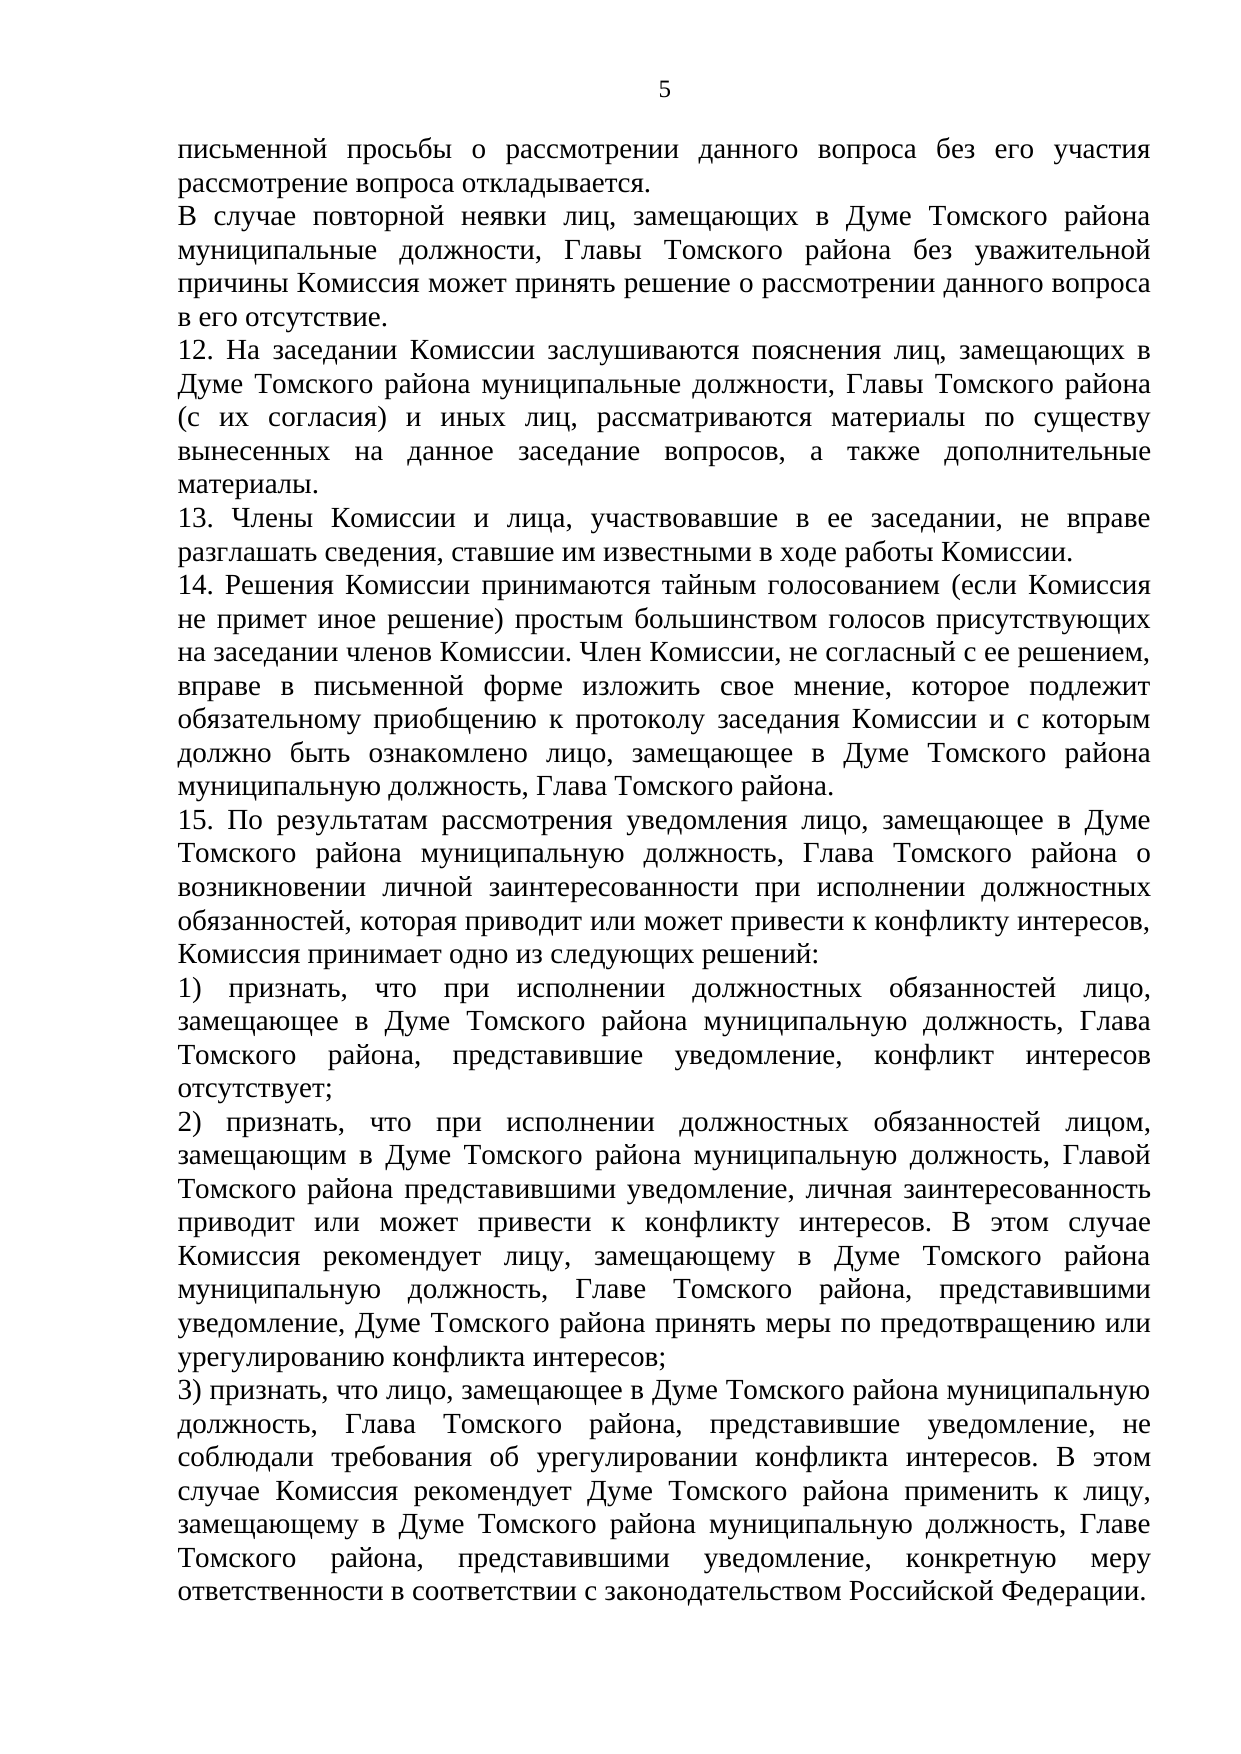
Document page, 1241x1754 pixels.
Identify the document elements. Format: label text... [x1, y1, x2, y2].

text В случае повторной неявки лиц, замещающих в Думе Томского района муниципальные должности, Главы Томского района без уважительной причины Комиссия может принять решение о рассмотрении данного вопроса в его отсутствие. [177, 198, 1152, 332]
text 12. На заседании Комиссии заслушиваются пояснения лиц, замещающих в Думе Томского района муниципальные должности, Главы Томского района (с их согласия) и иных лиц, рассматриваются материалы по существу вынесенных на данное заседание вопросов, а также дополнительные материалы. [177, 332, 1152, 500]
text 13. Члены Комиссии и лица, участвовавшие в ее заседании, не вправе разглашать сведения, ставшие им известными в ходе работы Комиссии. [177, 500, 1152, 567]
text 2) признать, что при исполнении должностных обязанностей лицом, замещающим в Думе Томского района муниципальную должность, Главой Томского района представившими уведомление, личная заинтересованность приводит или может привести к конфликту интересов. В этом случае Комиссия рекомендует лицу, замещающему в Думе Томского района муниципальную должность, Главе Томского района, представившими уведомление, Думе Томского района принять меры по предотвращению или урегулированию конфликта интересов; [177, 1104, 1152, 1372]
text 1) признать, что при исполнении должностных обязанностей лицо, замещающее в Думе Томского района муниципальную должность, Глава Томского района, представившие уведомление, конфликт интересов отсутствует; [177, 970, 1152, 1104]
text 15. По результатам рассмотрения уведомления лицо, замещающее в Думе Томского района муниципальную должность, Глава Томского района о возникновении личной заинтересованности при исполнении должностных обязанностей, которая приводит или может привести к конфликту интересов, Комиссия принимает одно из следующих решений: [177, 802, 1152, 970]
text 3) признать, что лицо, замещающее в Думе Томского района муниципальную должность, Глава Томского района, представившие уведомление, не соблюдали требования об урегулировании конфликта интересов. В этом случае Комиссия рекомендует Думе Томского района применить к лицу, замещающему в Думе Томского района муниципальную должность, Главе Томского района, представившими уведомление, конкретную меру ответственности в соответствии с законодательством Российской Федерации. [177, 1372, 1152, 1607]
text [177, 131, 1152, 198]
text 14. Решения Комиссии принимаются тайным голосованием (если Комиссия не примет иное решение) простым большинством голосов присутствующих на заседании членов Комиссии. Член Комиссии, не согласный с ее решением, вправе в письменной форме изложить свое мнение, которое подлежит обязательному приобщению к протоколу заседания Комиссии и с которым должно быть ознакомлено лицо, замещающее в Думе Томского района муниципальную должность, Глава Томского района. [177, 567, 1152, 802]
